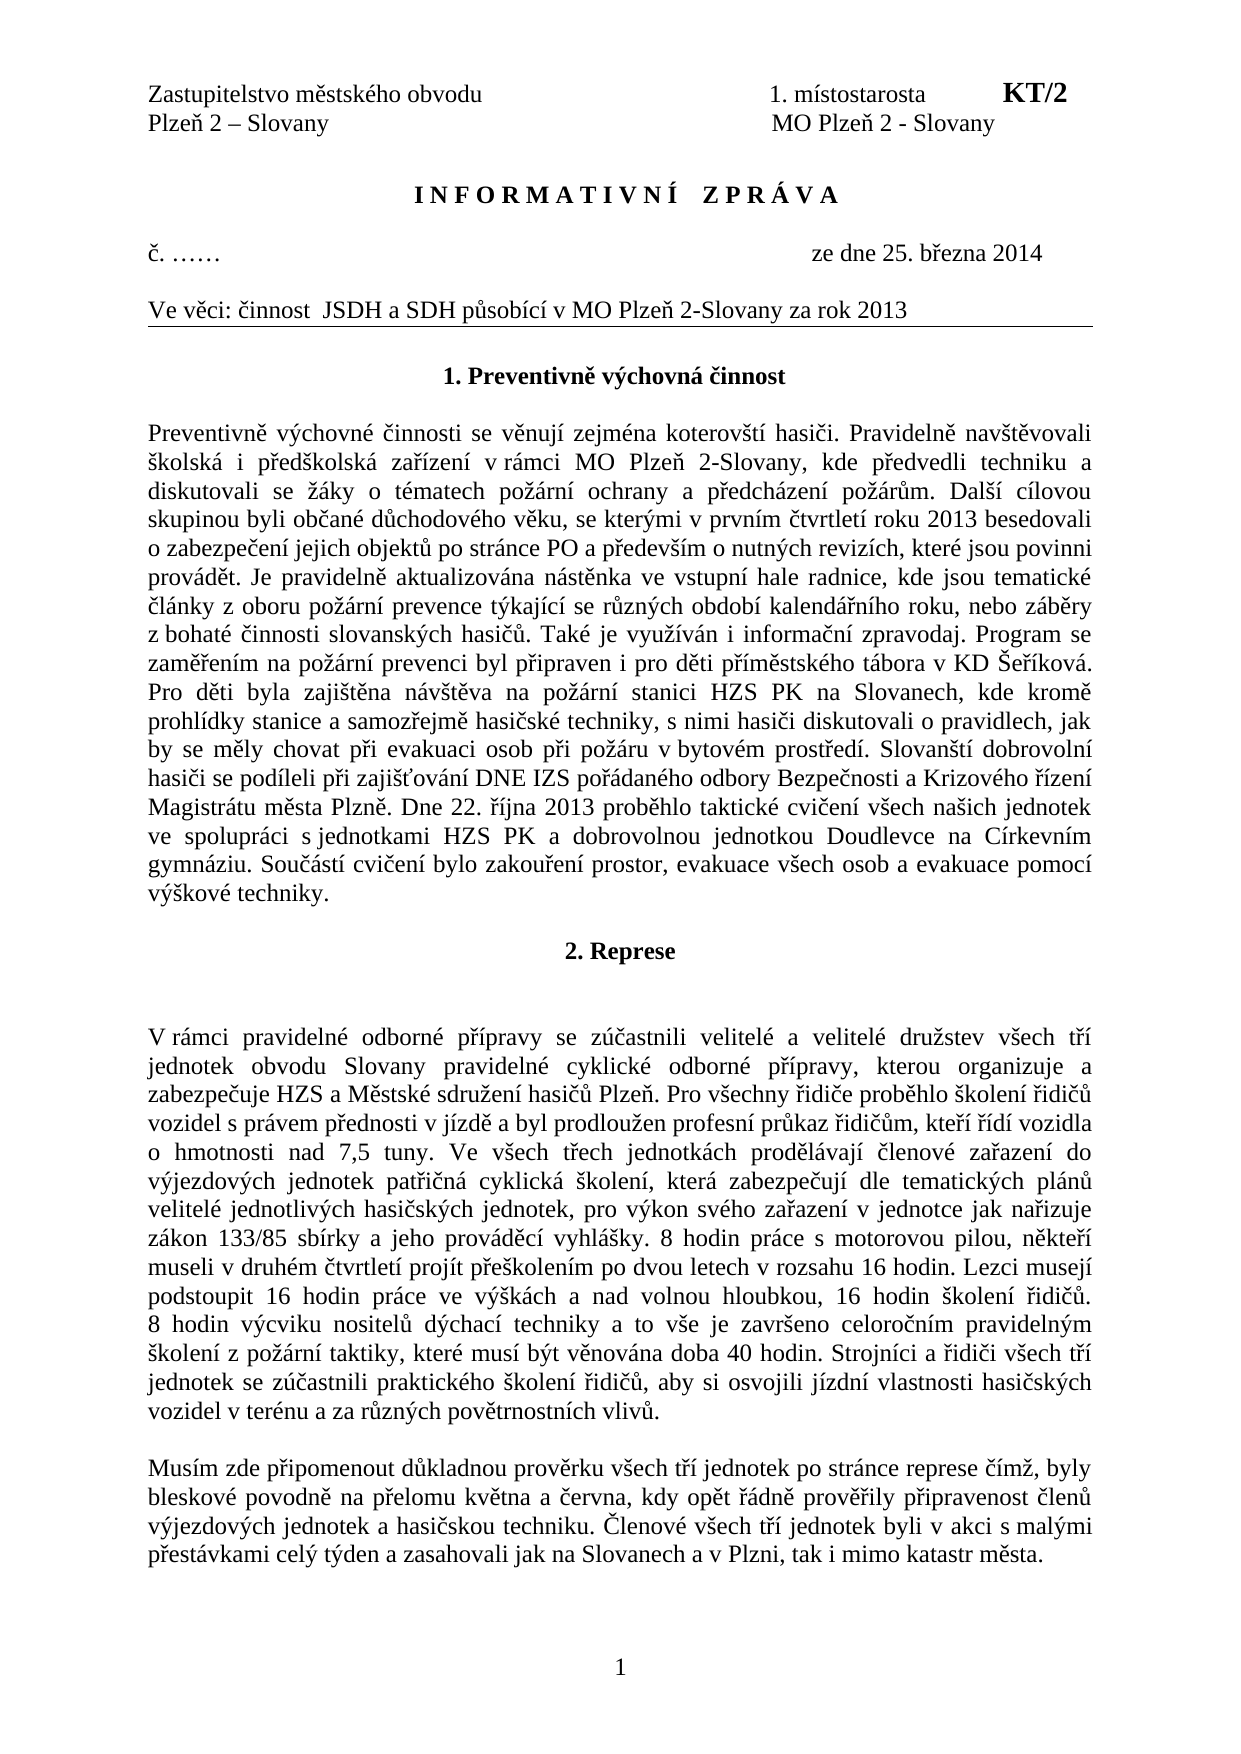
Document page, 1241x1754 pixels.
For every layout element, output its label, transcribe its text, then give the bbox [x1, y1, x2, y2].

text Zastupitelstvo městského obvodu 1. místostarosta KT/2 Plzeň 2 – Slovany MO Plzeň 2 - Slovany [148, 75, 1093, 137]
text 1. Preventivně výchovná činnost [369, 361, 1104, 389]
text č. …… ze dne 25. března 2014 [148, 238, 1093, 267]
text V rámci pravidelné odborné přípravy se zúčastnili velitelé a velitelé družstev všech tří jednotek obvodu Slovany pravidelné cyklické odborné přípravy, kterou organizuje a zabezpečuje HZS a Městské sdružení hasičů Plzeň. Pro všechny řidiče proběhlo školení řidičů vozidel s právem přednosti v jízdě a byl prodloužen profesní průkaz řidičům, kteří řídí vozidla o hmotnosti nad 7,5 tuny. Ve všech třech jednotkách prodělávají členové zařazení do výjezdových jednotek patřičná cyklická školení, která zabezpečují dle tematických plánů velitelé jednotlivých hasičských jednotek, pro výkon svého zařazení v jednotce jak nařizuje zákon 133/85 sbírky a jeho prováděcí vyhlášky. 8 hodin práce s motorovou pilou, někteří museli v druhém čtvrtletí projít přeškolením po dvou letech v rozsahu 16 hodin. Lezci musejí podstoupit 16 hodin práce ve výškách a nad volnou hloubkou, 16 hodin školení řidičů. 8 hodin výcviku nositelů dýchací techniky a to vše je završeno celoročním pravidelným školení z požární taktiky, které musí být věnována doba 40 hodin. Strojníci a řidiči všech tří jednotek se zúčastnili praktického školení řidičů, aby si osvojili jízdní vlastnosti hasičských vozidel v terénu a za různých povětrnostních vlivů. [148, 1022, 1093, 1424]
text Ve věci: činnost JSDH a SDH působící v MO Plzeň 2-Slovany za rok 2013 [148, 295, 1093, 326]
text Preventivně výchovné činnosti se věnují zejména koterovští hasiči. Pravidelně navštěvovali školská i předškolská zařízení v rámci MO Plzeň 2-Slovany, kde předvedli techniku a diskutovali se žáky o tématech požární ochrany a předcházení požárům. Další cílovou skupinou byli občané důchodového věku, se kterými v prvním čtvrtletí roku 2013 besedovali o zabezpečení jejich objektů po stránce PO a především o nutných revizích, které jsou povinni provádět. Je pravidelně aktualizována nástěnka ve vstupní hale radnice, kde jsou tematické články z oboru požární prevence týkající se různých období kalendářního roku, nebo záběry z bohaté činnosti slovanských hasičů. Také je využíván i informační zpravodaj. Program se zaměřením na požární prevenci byl připraven i pro děti příměstského tábora v KD Šeříková. Pro děti byla zajištěna návštěva na požární stanici HZS PK na Slovanech, kde kromě prohlídky stanice a samozřejmě hasičské techniky, s nimi hasiči diskutovali o pravidlech, jak by se měly chovat při evakuaci osob při požáru v bytovém prostředí. Slovanští dobrovolní hasiči se podíleli při zajišťování DNE IZS pořádaného odbory Bezpečnosti a Krizového řízení Magistrátu města Plzně. Dne 22. října 2013 proběhlo taktické cvičení všech našich jednotek ve spolupráci s jednotkami HZS PK a dobrovolnou jednotkou Doudlevce na Církevním gymnáziu. Součástí cvičení bylo zakouření prostor, evakuace všech osob a evakuace pomocí výškové techniky. [148, 418, 1093, 907]
text Musím zde připomenout důkladnou prověrku všech tří jednotek po stránce represe čímž, byly bleskové povodně na přelomu května a června, kdy opět řádně prověřily připravenost členů výjezdových jednotek a hasičskou techniku. Členové všech tří jednotek byli v akci s malými přestávkami celý týden a zasahovali jak na Slovanech a v Plzni, tak i mimo katastr města. [148, 1453, 1093, 1568]
text 2. Represe [148, 936, 1093, 964]
subtitle I N F O R M A T I V N Í Z P R Á V A [148, 180, 1104, 209]
